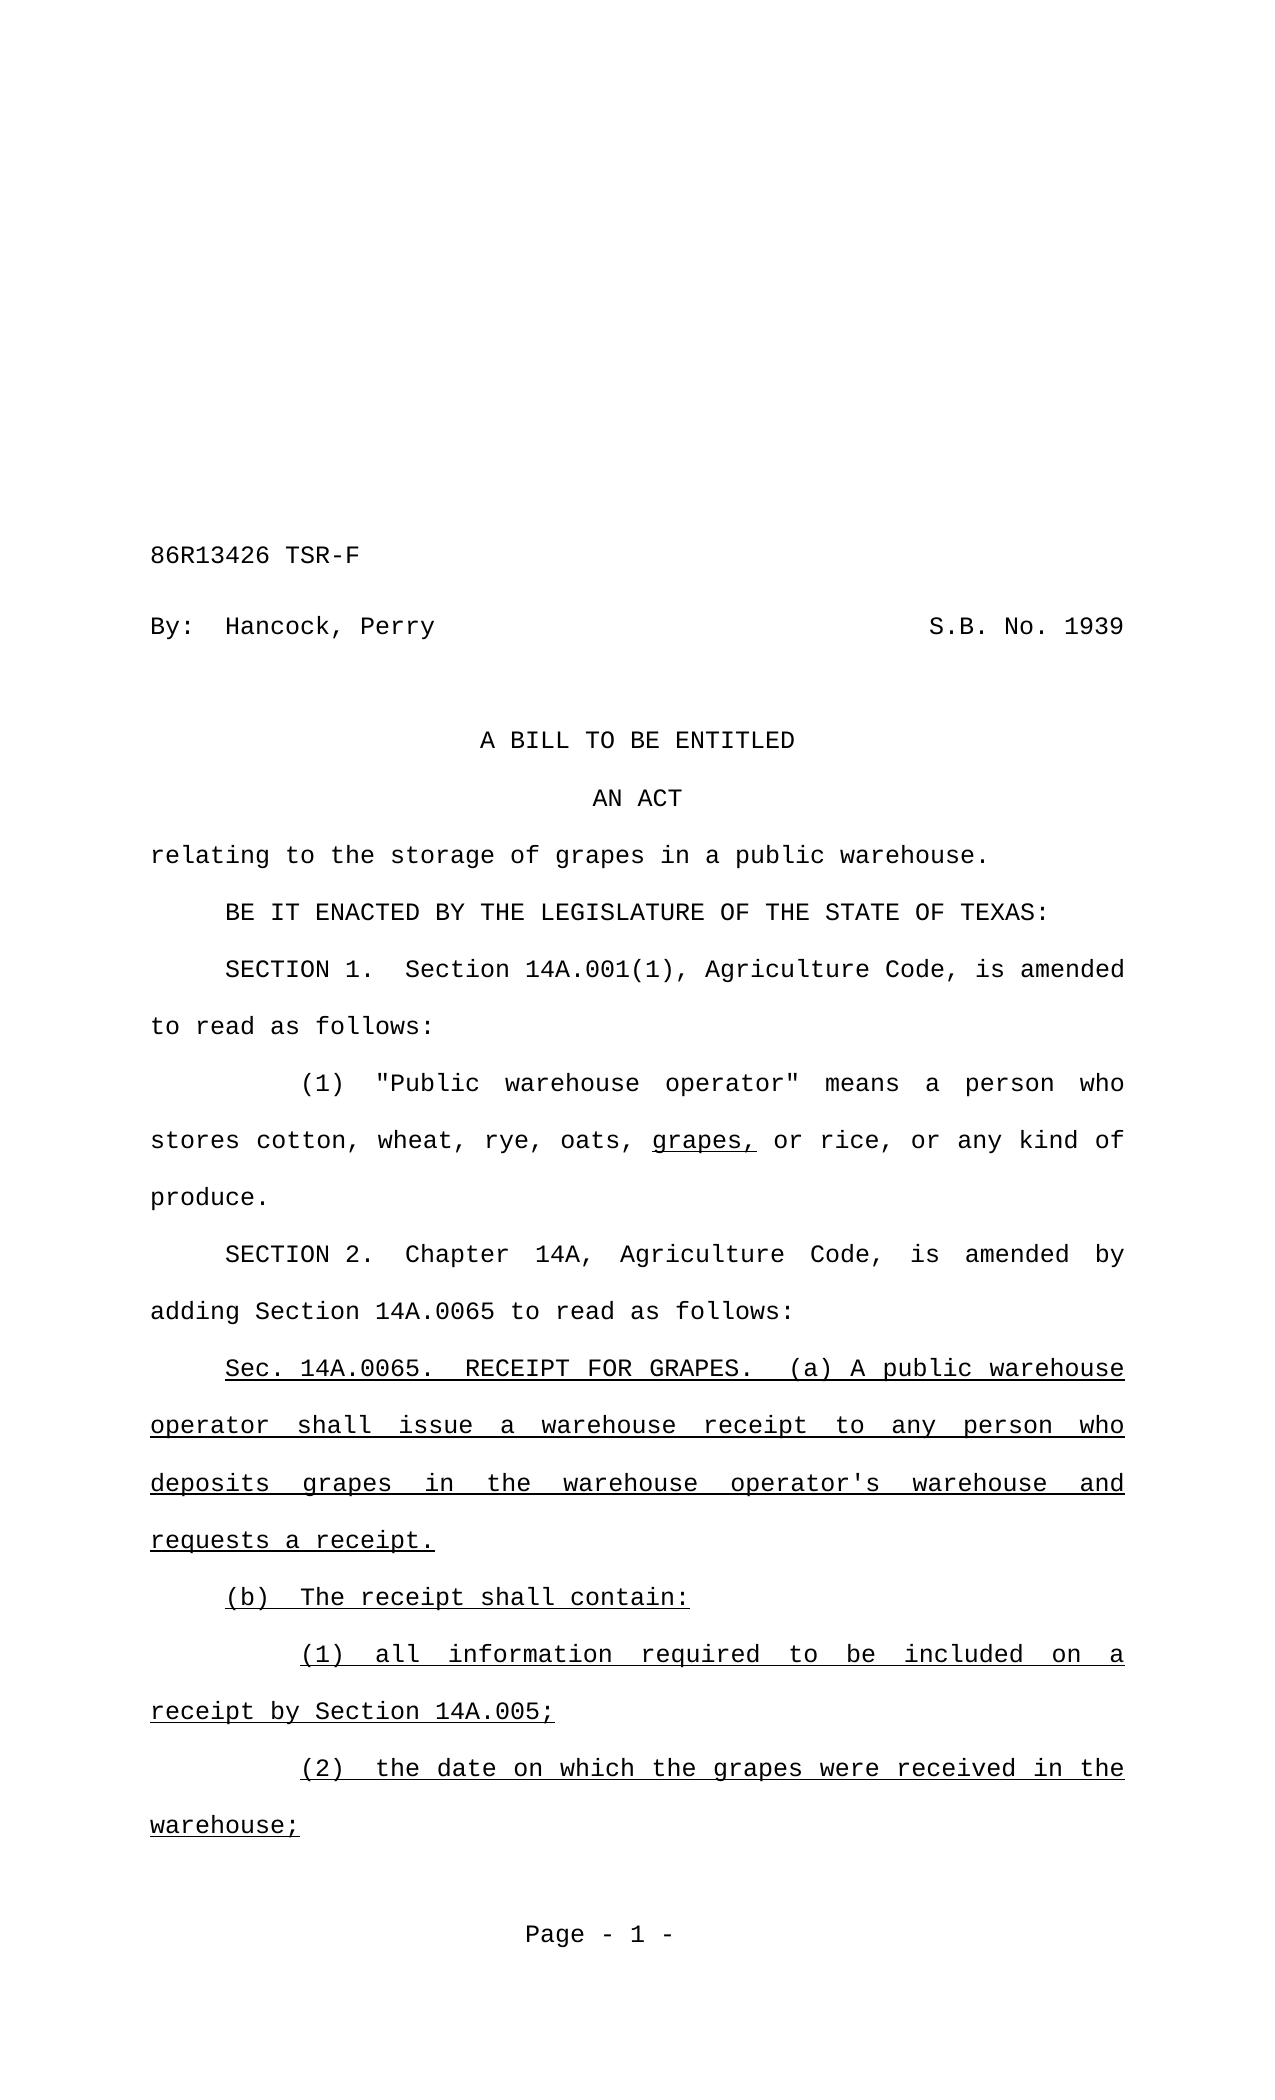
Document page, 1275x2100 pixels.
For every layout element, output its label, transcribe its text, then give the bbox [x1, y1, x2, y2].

text (b) The receipt shall contain: [150, 1584, 1125, 1613]
text (1) "Public warehouse operator" means a person who stores cotton, wheat, rye, oats, grapes, or rice, or any kind of produce. [150, 1070, 1125, 1213]
text Sec. 14A.0065. RECEIPT FOR GRAPES. (a) A public warehouse operator shall issue a warehouse receipt to any person who deposits grapes in the warehouse operator's warehouse and requests a receipt. [150, 1495, 1125, 1556]
text (1) all information required to be included on a receipt by Section 14A.005; [150, 1641, 1125, 1727]
text 86R13426 TSR-F [150, 542, 1125, 571]
text Sec. 14A.0065. RECEIPT FOR GRAPES. (a) A public warehouse operator shall issue a warehouse receipt to any person who deposits grapes in the warehouse operator's warehouse and requests a receipt. [150, 1438, 1125, 1493]
text BE IT ENACTED BY THE LEGISLATURE OF THE STATE OF TEXAS: [150, 899, 1125, 928]
text By: Hancock, Perry S.B. No. 1939 [150, 614, 1125, 642]
text SECTION 1. Section 14A.001(1), Agriculture Code, is amended to read as follows: [150, 956, 1125, 1042]
text Sec. 14A.0065. RECEIPT FOR GRAPES. (a) A public warehouse operator shall issue a warehouse receipt to any person who deposits grapes in the warehouse operator's warehouse and requests a receipt. [150, 1356, 1125, 1436]
text SECTION 2. Chapter 14A, Agriculture Code, is amended by adding Section 14A.0065 to read as follows: [150, 1242, 1125, 1327]
text A BILL TO BE ENTITLED [150, 728, 1125, 756]
text AN ACT [150, 785, 1125, 813]
text relating to the storage of grapes in a public warehouse. [150, 842, 1125, 871]
text (2) the date on which the grapes were received in the warehouse; [150, 1755, 1125, 1841]
